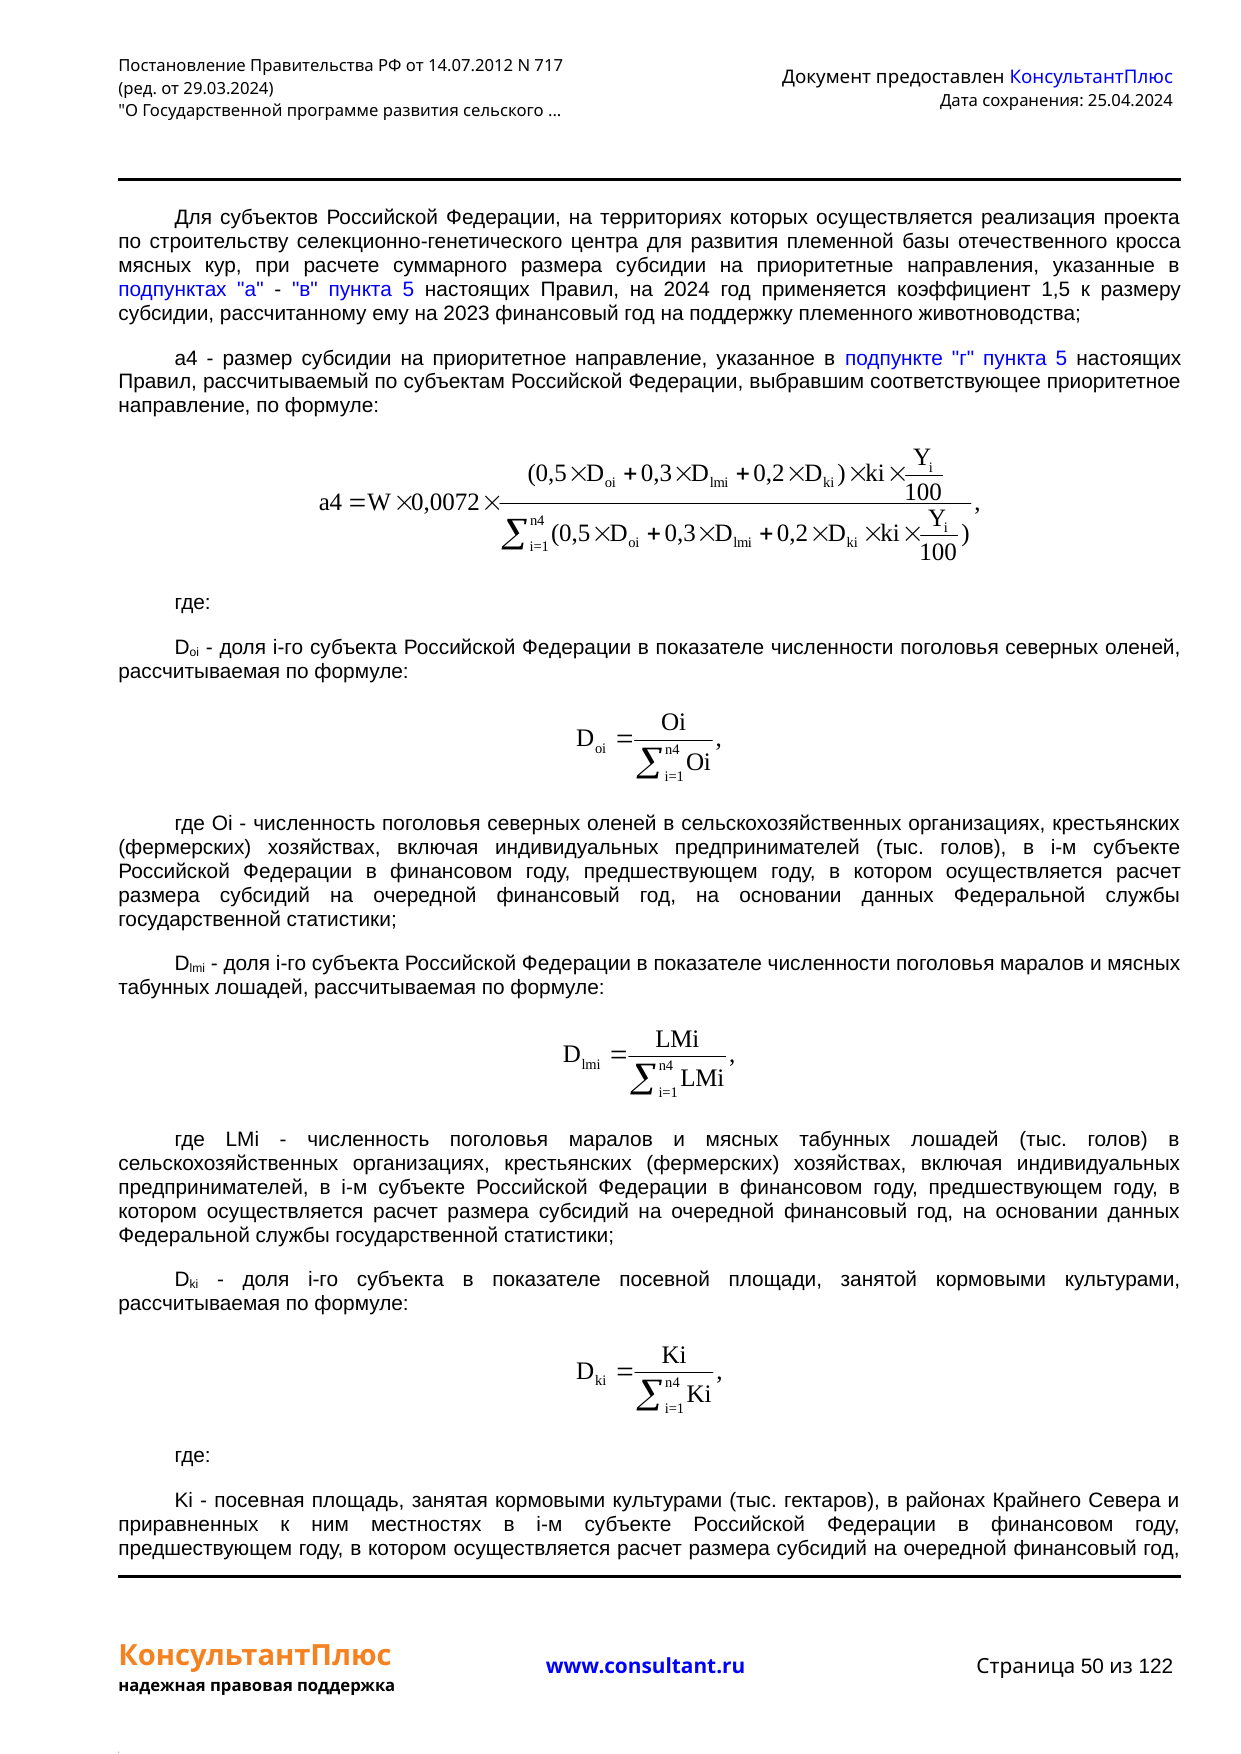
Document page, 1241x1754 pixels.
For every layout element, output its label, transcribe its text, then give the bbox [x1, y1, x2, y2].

text Doi - доля i-го субъекта Российской Федерации в показателе численности поголовья северных оленей, рассчитываемая по формуле: [118, 635, 1181, 683]
text Dki - доля i-го субъекта в показателе посевной площади, занятой кормовыми культурами, рассчитываемая по формуле: [118, 1267, 1181, 1315]
text Для субъектов Российской Федерации, на территориях которых осуществляется реализация проекта по строительству селекционно-генетического центра для развития племенной базы отечественного кросса мясных кур, при расчете суммарного размера субсидии на приоритетные направления, указанные в подпунктах "а" - "в" пункта 5 настоящих Правил, на 2024 год применяется коэффициент 1,5 к размеру субсидии, рассчитанному ему на 2023 финансовый год на поддержку племенного животноводства; [118, 205, 1181, 324]
text a4 - размер субсидии на приоритетное направление, указанное в подпункте "г" пункта 5 настоящих Правил, рассчитываемый по субъектам Российской Федерации, выбравшим соответствующее приоритетное направление, по формуле: [118, 345, 1181, 417]
text где LMi - численность поголовья маралов и мясных табунных лошадей (тыс. голов) в сельскохозяйственных организациях, крестьянских (фермерских) хозяйствах, включая индивидуальных предпринимателей, в i-м субъекте Российской Федерации в финансовом году, предшествующем году, в котором осуществляется расчет размера субсидий на очередной финансовый год, на основании данных Федеральной службы государственной статистики; [118, 1127, 1181, 1246]
text Dlmi - доля i-го субъекта Российской Федерации в показателе численности поголовья маралов и мясных табунных лошадей, рассчитываемая по формуле: [118, 951, 1181, 999]
text где Oi - численность поголовья северных оленей в сельскохозяйственных организациях, крестьянских (фермерских) хозяйствах, включая индивидуальных предпринимателей (тыс. голов), в i-м субъекте Российской Федерации в финансовом году, предшествующем году, в котором осуществляется расчет размера субсидий на очередной финансовый год, на основании данных Федеральной службы государственной статистики; [118, 811, 1181, 930]
text где: [118, 1443, 1181, 1467]
text где: [118, 590, 1181, 614]
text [118, 1488, 1181, 1559]
